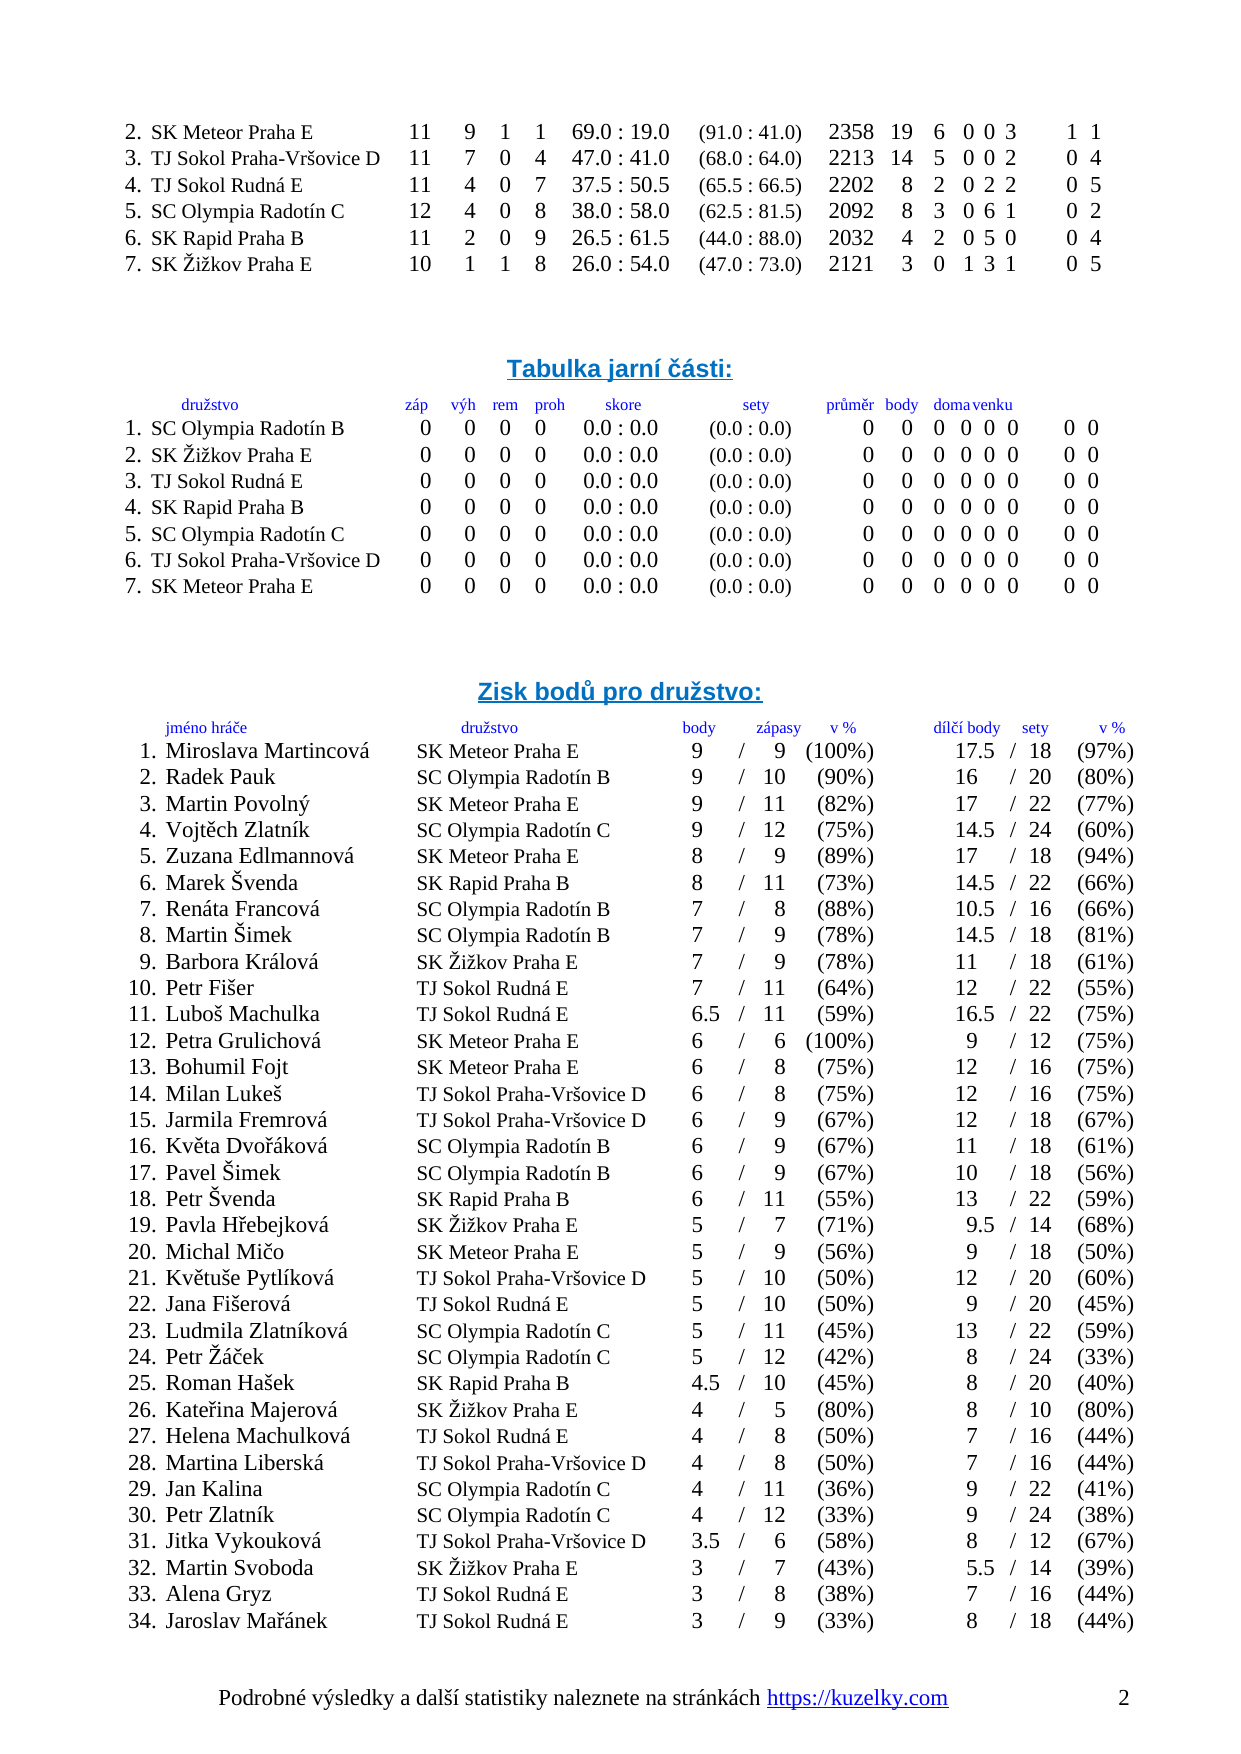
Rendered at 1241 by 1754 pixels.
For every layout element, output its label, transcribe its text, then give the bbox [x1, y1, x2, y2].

text 2. SK Žižkov Praha E 0 0 0 0 0.0 : 0.0 (0.0 : 0.0) 0 0 0 0 0 0 0 0 [106, 441, 1134, 467]
text 6. SK Rapid Praha B 11 2 0 9 26.5 : 61.5 (44.0 : 88.0) 2032 4 2 0 5 0 0 4 [106, 223, 1134, 250]
text družstvo záp výh rem proh skore sety průměr body doma venku [106, 395, 1134, 414]
text 12. Petra Grulichová SK Meteor Praha E 6 / 6 (100%) 9 / 12 (75%) [106, 1027, 1134, 1053]
text 29. Jan Kalina SC Olympia Radotín C 4 / 11 (36%) 9 / 22 (41%) [106, 1475, 1134, 1501]
text 4. SK Rapid Praha B 0 0 0 0 0.0 : 0.0 (0.0 : 0.0) 0 0 0 0 0 0 0 0 [106, 493, 1134, 520]
text 31. Jitka Vykouková TJ Sokol Praha-Vršovice D 3.5 / 6 (58%) 8 / 12 (67%) [106, 1528, 1134, 1554]
text 7. SK Žižkov Praha E 10 1 1 8 26.0 : 54.0 (47.0 : 73.0) 2121 3 0 1 3 1 0 5 [106, 250, 1134, 276]
text Tabulka jarní části: [94, 354, 1145, 383]
text 5. Zuzana Edlmannová SK Meteor Praha E 8 / 9 (89%) 17 / 18 (94%) [106, 842, 1134, 869]
text 1. SC Olympia Radotín B 0 0 0 0 0.0 : 0.0 (0.0 : 0.0) 0 0 0 0 0 0 0 0 [106, 414, 1134, 441]
text 28. Martina Liberská TJ Sokol Praha-Vršovice D 4 / 8 (50%) 7 / 16 (44%) [106, 1448, 1134, 1475]
text 2. Radek Pauk SC Olympia Radotín B 9 / 10 (90%) 16 / 20 (80%) [106, 763, 1134, 790]
text 10. Petr Fišer TJ Sokol Rudná E 7 / 11 (64%) 12 / 22 (55%) [106, 974, 1134, 1001]
text 32. Martin Svoboda SK Žižkov Praha E 3 / 7 (43%) 5.5 / 14 (39%) [106, 1554, 1134, 1580]
text 3. Martin Povolný SK Meteor Praha E 9 / 11 (82%) 17 / 22 (77%) [106, 790, 1134, 816]
text 5. SC Olympia Radotín C 12 4 0 8 38.0 : 58.0 (62.5 : 81.5) 2092 8 3 0 6 1 0 2 [106, 197, 1134, 223]
text 24. Petr Žáček SC Olympia Radotín C 5 / 12 (42%) 8 / 24 (33%) [106, 1343, 1134, 1369]
text 13. Bohumil Fojt SK Meteor Praha E 6 / 8 (75%) 12 / 16 (75%) [106, 1053, 1134, 1079]
text 1. Miroslava Martincová SK Meteor Praha E 9 / 9 (100%) 17.5 / 18 (97%) [106, 737, 1134, 763]
text 25. Roman Hašek SK Rapid Praha B 4.5 / 10 (45%) 8 / 20 (40%) [106, 1369, 1134, 1396]
text 11. Luboš Machulka TJ Sokol Rudná E 6.5 / 11 (59%) 16.5 / 22 (75%) [106, 1001, 1134, 1027]
text 18. Petr Švenda SK Rapid Praha B 6 / 11 (55%) 13 / 22 (59%) [106, 1185, 1134, 1211]
text 14. Milan Lukeš TJ Sokol Praha-Vršovice D 6 / 8 (75%) 12 / 16 (75%) [106, 1079, 1134, 1106]
text 7. Renáta Francová SC Olympia Radotín B 7 / 8 (88%) 10.5 / 16 (66%) [106, 895, 1134, 921]
text jméno hráče družstvo body zápasy v % dílčí body sety v % [106, 718, 1134, 737]
text 3. TJ Sokol Praha-Vršovice D 11 7 0 4 47.0 : 41.0 (68.0 : 64.0) 2213 14 5 0 0 2 0 4 [106, 144, 1134, 171]
text Zisk bodů pro družstvo: [94, 677, 1145, 705]
text 8. Martin Šimek SC Olympia Radotín B 7 / 9 (78%) 14.5 / 18 (81%) [106, 921, 1134, 948]
text 34. Jaroslav Mařánek TJ Sokol Rudná E 3 / 9 (33%) 8 / 18 (44%) [106, 1607, 1134, 1633]
text 7. SK Meteor Praha E 0 0 0 0 0.0 : 0.0 (0.0 : 0.0) 0 0 0 0 0 0 0 0 [106, 572, 1134, 599]
text 6. Marek Švenda SK Rapid Praha B 8 / 11 (73%) 14.5 / 22 (66%) [106, 869, 1134, 895]
text 15. Jarmila Fremrová TJ Sokol Praha-Vršovice D 6 / 9 (67%) 12 / 18 (67%) [106, 1106, 1134, 1132]
text 26. Kateřina Majerová SK Žižkov Praha E 4 / 5 (80%) 8 / 10 (80%) [106, 1396, 1134, 1422]
text 4. TJ Sokol Rudná E 11 4 0 7 37.5 : 50.5 (65.5 : 66.5) 2202 8 2 0 2 2 0 5 [106, 171, 1134, 197]
text 4. Vojtěch Zlatník SC Olympia Radotín C 9 / 12 (75%) 14.5 / 24 (60%) [106, 816, 1134, 842]
text 17. Pavel Šimek SC Olympia Radotín B 6 / 9 (67%) 10 / 18 (56%) [106, 1159, 1134, 1185]
text 5. SC Olympia Radotín C 0 0 0 0 0.0 : 0.0 (0.0 : 0.0) 0 0 0 0 0 0 0 0 [106, 520, 1134, 546]
text 22. Jana Fišerová TJ Sokol Rudná E 5 / 10 (50%) 9 / 20 (45%) [106, 1290, 1134, 1317]
text 9. Barbora Králová SK Žižkov Praha E 7 / 9 (78%) 11 / 18 (61%) [106, 948, 1134, 974]
text 23. Ludmila Zlatníková SC Olympia Radotín C 5 / 11 (45%) 13 / 22 (59%) [106, 1317, 1134, 1343]
text 19. Pavla Hřebejková SK Žižkov Praha E 5 / 7 (71%) 9.5 / 14 (68%) [106, 1211, 1134, 1238]
text 2. SK Meteor Praha E 11 9 1 1 69.0 : 19.0 (91.0 : 41.0) 2358 19 6 0 0 3 1 1 [106, 118, 1134, 144]
text 30. Petr Zlatník SC Olympia Radotín C 4 / 12 (33%) 9 / 24 (38%) [106, 1501, 1134, 1528]
text 3. TJ Sokol Rudná E 0 0 0 0 0.0 : 0.0 (0.0 : 0.0) 0 0 0 0 0 0 0 0 [106, 467, 1134, 493]
text 21. Květuše Pytlíková TJ Sokol Praha-Vršovice D 5 / 10 (50%) 12 / 20 (60%) [106, 1264, 1134, 1290]
text 16. Květa Dvořáková SC Olympia Radotín B 6 / 9 (67%) 11 / 18 (61%) [106, 1132, 1134, 1159]
text 27. Helena Machulková TJ Sokol Rudná E 4 / 8 (50%) 7 / 16 (44%) [106, 1422, 1134, 1448]
text 20. Michal Mičo SK Meteor Praha E 5 / 9 (56%) 9 / 18 (50%) [106, 1238, 1134, 1264]
text 6. TJ Sokol Praha-Vršovice D 0 0 0 0 0.0 : 0.0 (0.0 : 0.0) 0 0 0 0 0 0 0 0 [106, 546, 1134, 572]
text 33. Alena Gryz TJ Sokol Rudná E 3 / 8 (38%) 7 / 16 (44%) [106, 1580, 1134, 1607]
